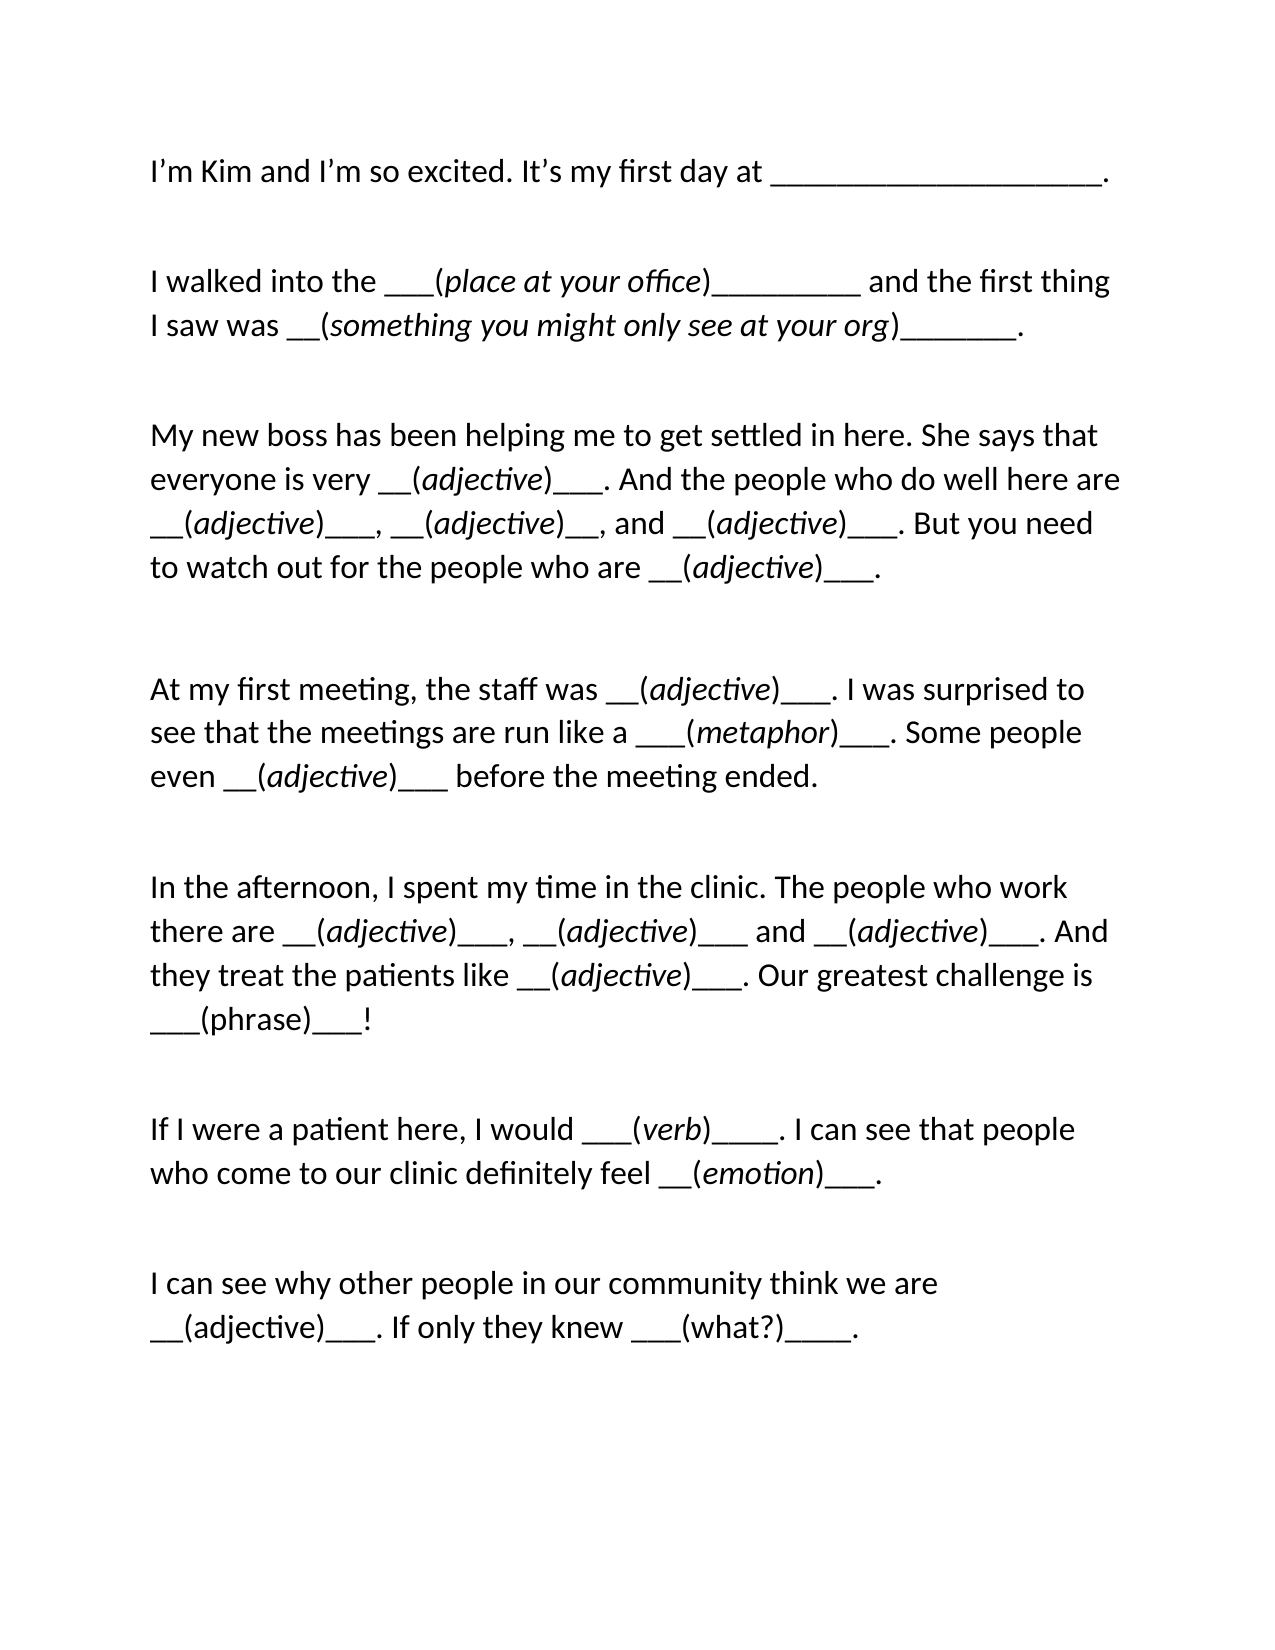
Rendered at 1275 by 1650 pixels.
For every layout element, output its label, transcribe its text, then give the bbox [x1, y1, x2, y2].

text In the afternoon, I spent my time in the clinic. The people who work there are __(adjective)___, __(adjective)___ and __(adjective)___. And they treat the patients like __(adjective)___. Our greatest challenge is ___(phrase)___! [150, 866, 1125, 1038]
text At my first meeting, the staff was __(adjective)___. I was surprised to see that the meetings are run like a ___(metaphor)___. Some people even __(adjective)___ before the meeting ended. [150, 667, 1125, 796]
text If I were a patient here, I would ___(verb)____. I can see that people who come to our clinic definitely feel __(emotion)___. [150, 1108, 1125, 1192]
text I walked into the ___(place at your office)_________ and the first thing I saw was __(something you might only see at your org)_______. [150, 260, 1125, 345]
text My new boss has been helping me to get settled in here. She says that everyone is very __(adjective)___. And the people who do well here are __(adjective)___, __(adjective)__, and __(adjective)___. But you need to watch out for the people who are __(adjective)___. [150, 414, 1125, 587]
text I’m Kim and I’m so excited. It’s my first day at ____________________. [150, 150, 1125, 191]
text I can see why other people in our community think we are __(adjective)___. If only they knew ___(what?)____. [150, 1262, 1125, 1347]
